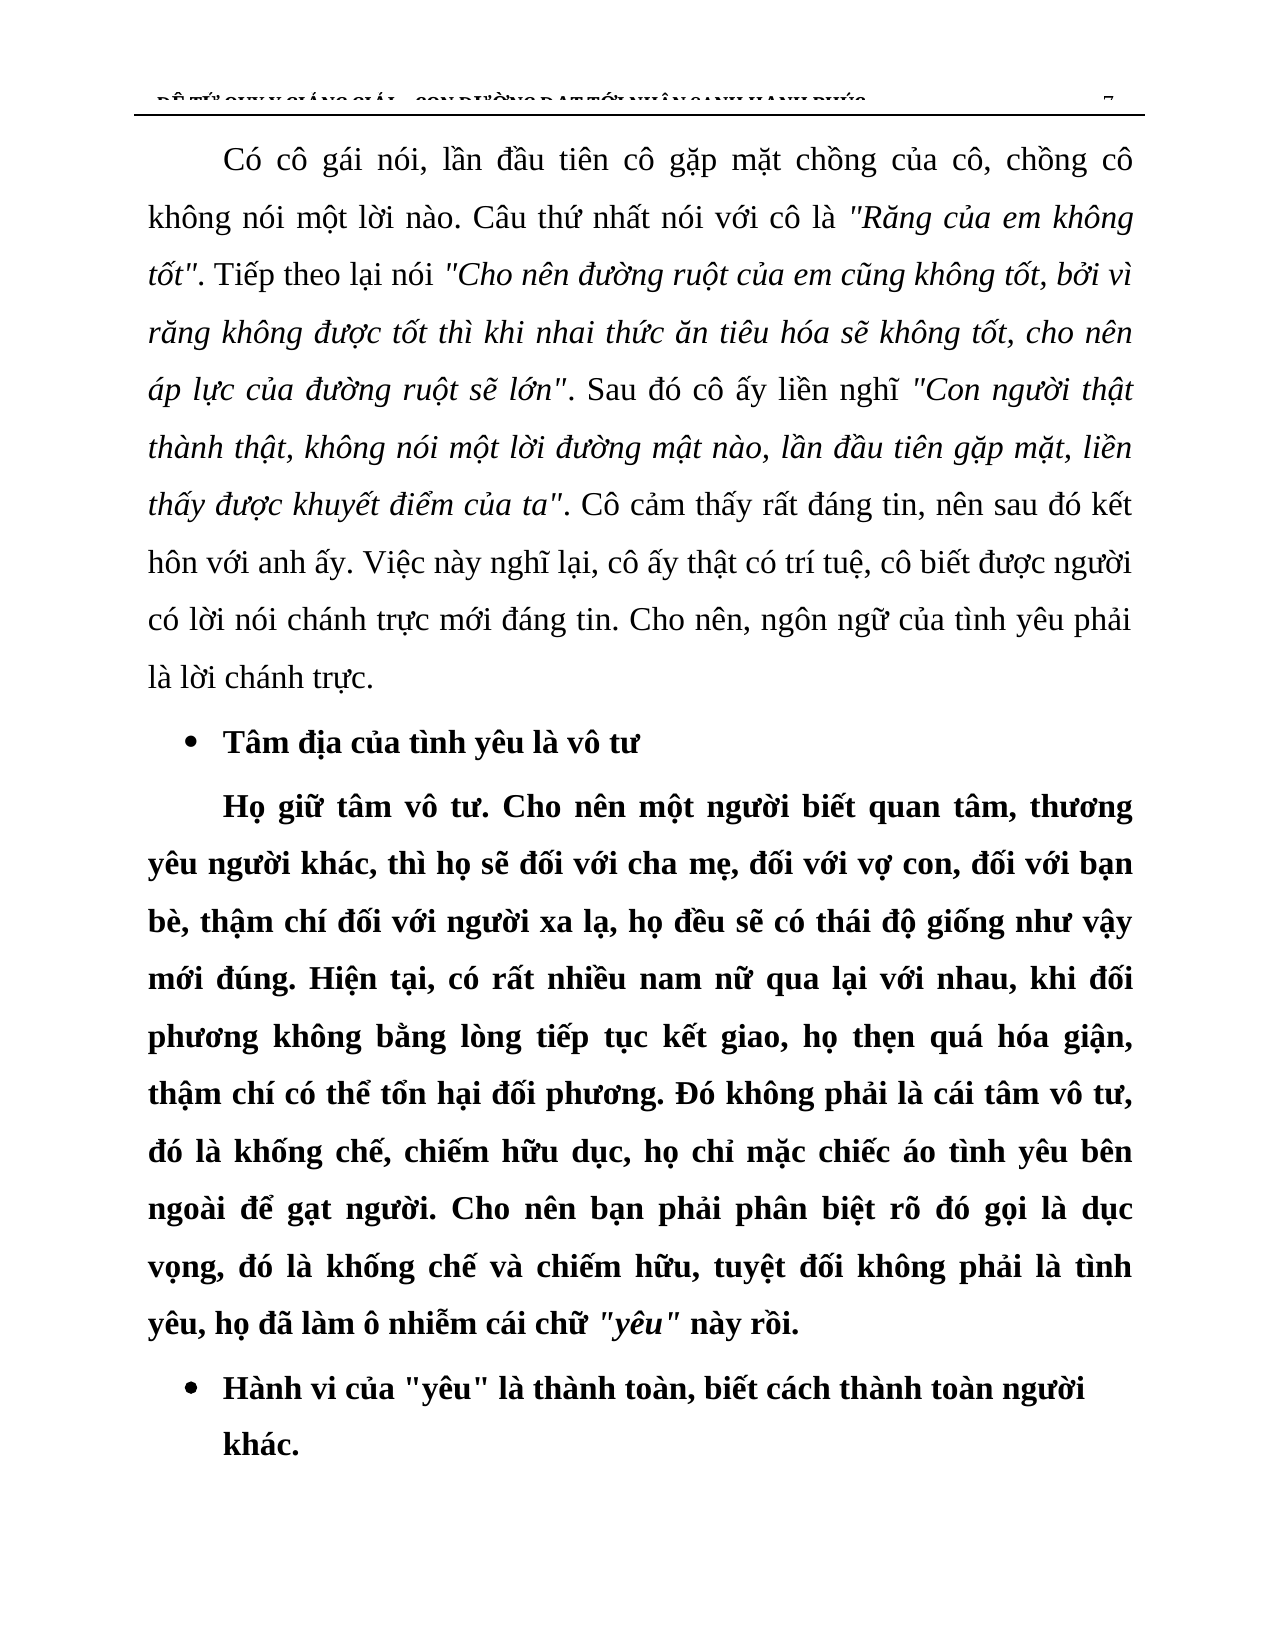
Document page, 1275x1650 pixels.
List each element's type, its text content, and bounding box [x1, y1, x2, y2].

text Có cô gái nói, lần đầu tiên cô gặp mặt chồng của cô, chồng cô không nói một lời nào. Câu thứ nhất nói với cô là "Răng của em không tốt". Tiếp theo lại nói "Cho nên đường ruột của em cũng không tốt, bởi vì răng không được tốt thì khi nhai thức ăn tiêu hóa sẽ không tốt, cho nên áp lực của đường ruột sẽ lớn". Sau đó cô ấy liền nghĩ "Con người thật thành thật, không nói một lời đường mật nào, lần đầu tiên gặp mặt, liền thấy được khuyết điểm của ta". Cô cảm thấy rất đáng tin, nên sau đó kết hôn với anh ấy. Việc này nghĩ lại, cô ấy thật có trí tuệ, cô biết được người có lời nói chánh trực mới đáng tin. Cho nên, ngôn ngữ của tình yêu phải là lời chánh trực. [148, 139, 1134, 695]
list Hành vi của "yêu" là thành toàn, biết cách thành toàn người khác. [185, 1368, 1134, 1462]
text Họ giữ tâm vô tư. Cho nên một người biết quan tâm, thương yêu người khác, thì họ sẽ đối với cha mẹ, đối với vợ con, đối với bạn bè, thậm chí đối với người xa lạ, họ đều sẽ có thái độ giống như vậy mới đúng. Hiện tại, có rất nhiều nam nữ qua lại với nhau, khi đối phương không bằng lòng tiếp tục kết giao, họ thẹn quá hóa giận, thậm chí có thể tổn hại đối phương. Đó không phải là cái tâm vô tư, đó là khống chế, chiếm hữu dục, họ chỉ mặc chiếc áo tình yêu bên ngoài để gạt người. Cho nên bạn phải phân biệt rõ đó gọi là dục vọng, đó là khống chế và chiếm hữu, tuyệt đối không phải là tình yêu, họ đã làm ô nhiễm cái chữ "yêu" này rồi. [148, 786, 1134, 1342]
subtitle Tâm địa của tình yêu là vô tư [185, 722, 1156, 761]
